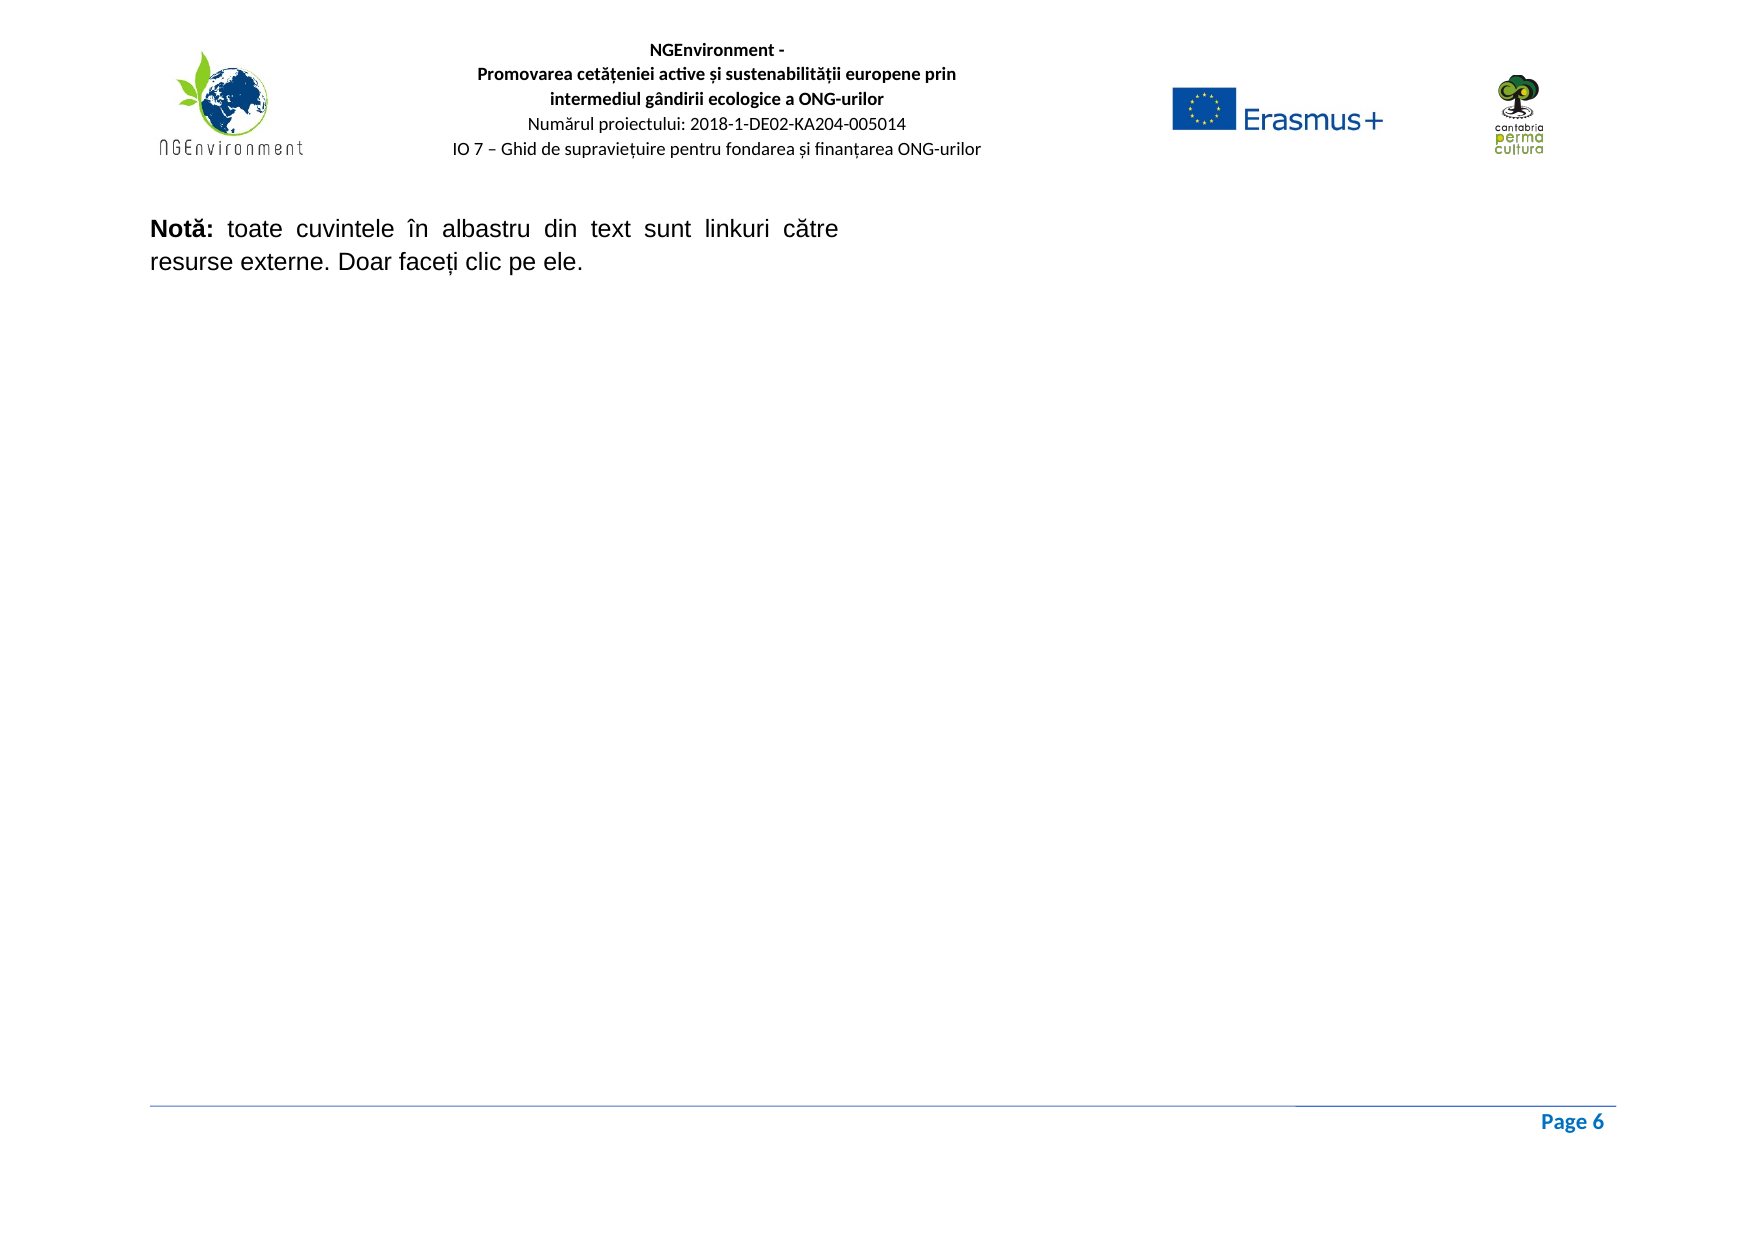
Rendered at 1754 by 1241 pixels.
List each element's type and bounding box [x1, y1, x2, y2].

picture [1160, 75, 1395, 142]
picture [1495, 75, 1543, 155]
picture [150, 21, 312, 184]
